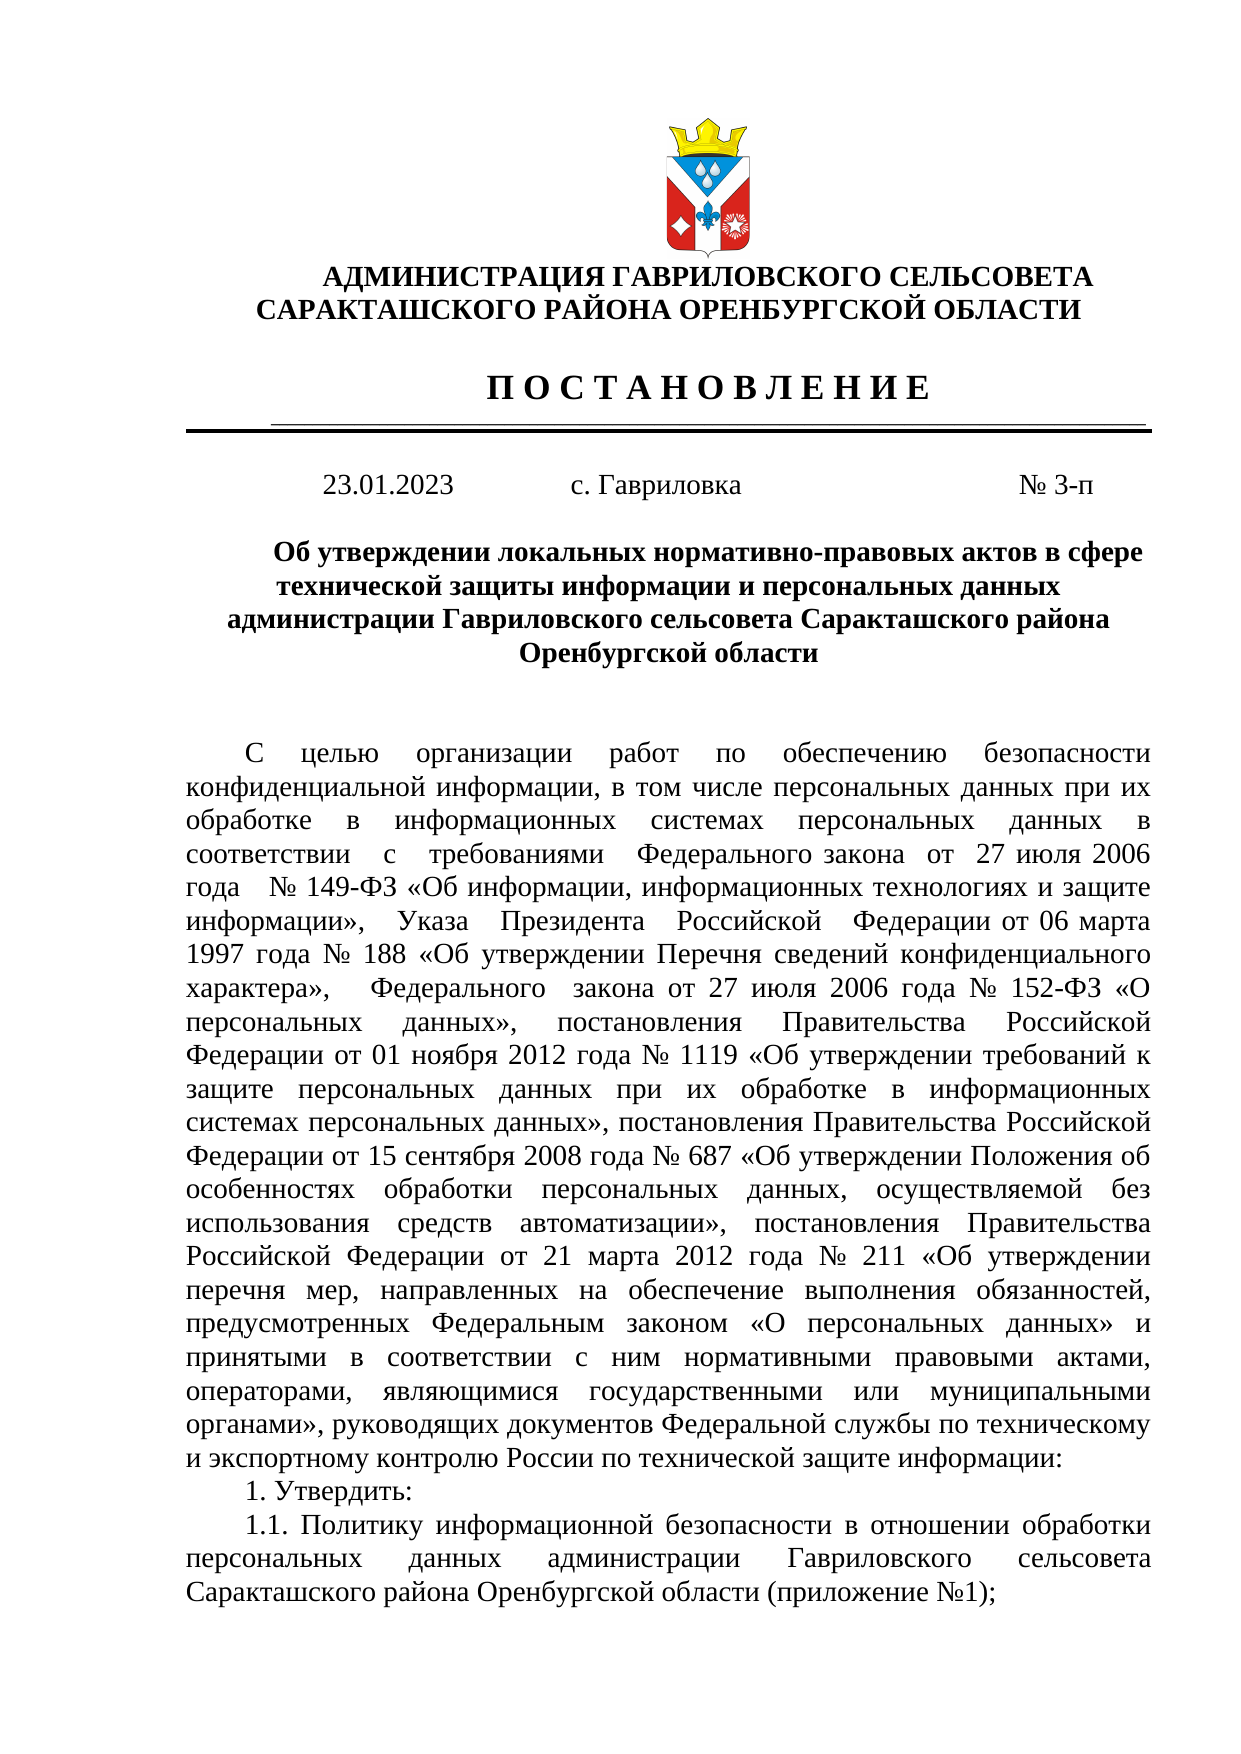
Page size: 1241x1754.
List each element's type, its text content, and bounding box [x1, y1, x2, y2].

text С целью организации работ по обеспечению безопасности конфиденциальной информации, в том числе персональных данных при их обработке в информационных системах персональных данных в соответствии с требованиями Федерального закона от 27 июля 2006 года № 149-ФЗ «Об информации, информационных технологиях и защите информации», Указа Президента Российской Федерации от 06 марта 1997 года № 188 «Об утверждении Перечня сведений конфиденциального характера», Федерального закона от 27 июля 2006 года № 152-ФЗ «О персональных данных», постановления Правительства Российской Федерации от 01 ноября 2012 года № 1119 «Об утверждении требований к защите персональных данных при их обработке в информационных системах персональных данных», постановления Правительства Российской Федерации от 15 сентября 2008 года № 687 «Об утверждении Положения об особенностях обработки персональных данных, осуществляемой без использования средств автоматизации», постановления Правительства Российской Федерации от 21 марта 2012 года № 211 «Об утверждении перечня мер, направленных на обеспечение выполнения обязанностей, предусмотренных Федеральным законом «О персональных данных» и принятыми в соответствии с ним нормативными правовыми актами, операторами, являющимися государственными или муниципальными органами», руководящих документов Федеральной службы по техническому и экспортному контролю России по технической защите информации: [186, 735, 1152, 1473]
text П О С Т А Н О В Л Е Н И Е [186, 367, 1152, 407]
text 1.1. Политику информационной безопасности в отношении обработки персональных данных администрации Гавриловского сельсовета Саракташского района Оренбургской области (приложение №1); [186, 1507, 1152, 1607]
text 1. Утвердить: [186, 1473, 1152, 1507]
text 23.01.2023 с. Гавриловка № 3-п [186, 467, 1152, 501]
text Об утверждении локальных нормативно-правовых актов в сфере технической защиты информации и персональных данных администрации Гавриловского сельсовета Саракташского района Оренбургской области [186, 534, 1152, 668]
text _________________________________________________________________________________________________________ [186, 407, 1152, 429]
text АДМИНИСТРАЦИЯ ГАВРИЛОВСКОГО СЕЛЬСОВЕТА САРАКТАШСКОГО РАЙОНА ОРЕНБУРГСКОЙ ОБЛАСТИ [186, 259, 1152, 326]
picture [666, 118, 750, 259]
